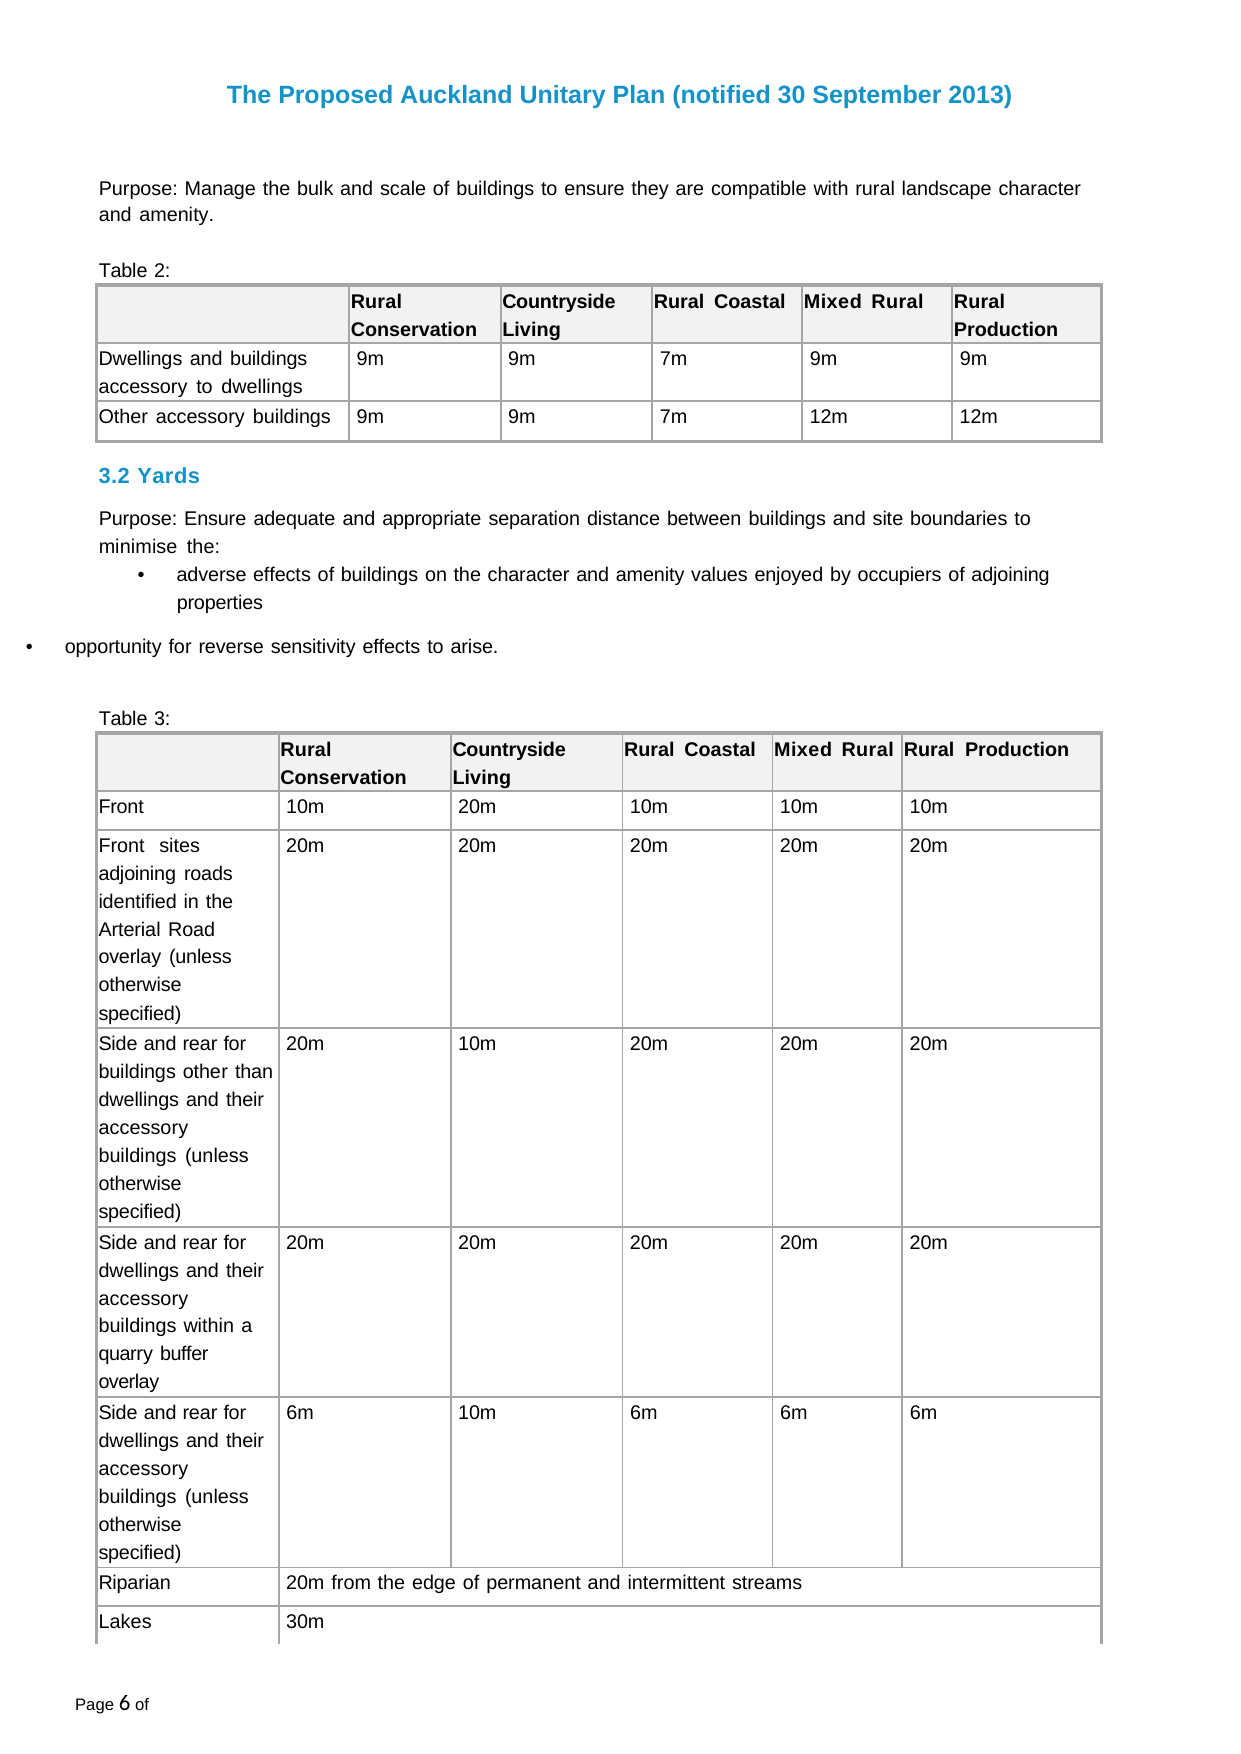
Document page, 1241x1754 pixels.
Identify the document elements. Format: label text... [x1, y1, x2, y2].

table_cell Front [98, 792, 278, 829]
table_header [98, 287, 348, 342]
table_cell 9m [502, 402, 651, 440]
text Purpose: Ensure adequate and appropriate separation distance between buildings and site boundaries to minimise the: [98, 507, 1054, 558]
table_cell 20m [280, 1029, 450, 1226]
table_cell 20m [452, 1228, 622, 1396]
table_header Rural Production [903, 735, 1100, 790]
table_cell 20m [623, 1228, 772, 1396]
table_cell 20m [452, 792, 622, 829]
table_cell 20m [903, 1228, 1100, 1396]
table_header Mixed Rural [803, 287, 951, 342]
table_header Rural Conservation [350, 287, 500, 342]
text Table 3: [98, 706, 1117, 729]
table_header Rural Coastal [653, 287, 801, 342]
table_cell Side and rear for dwellings and their accessory buildings within a quarry buffer overlay [98, 1228, 278, 1396]
table_cell 6m [280, 1398, 450, 1566]
table_header Rural Conservation [280, 735, 450, 790]
table_cell 20m [773, 1029, 901, 1226]
table_cell 10m [452, 1398, 622, 1566]
table_cell 7m [653, 402, 801, 440]
table_cell 6m [623, 1398, 772, 1566]
table_cell Front ­ sites adjoining roads identified in the Arterial Road overlay (unless otherwise specified) [98, 831, 278, 1027]
table_header [98, 735, 278, 790]
text Purpose: Manage the bulk and scale of buildings to ensure they are compatible with rural landscape character and amenity. [98, 176, 1112, 225]
table_cell 10m [623, 792, 772, 829]
list adverse effects of buildings on the character and amenity values enjoyed by occupiers of adjoining properties [137, 563, 1058, 614]
table_cell 9m [502, 344, 651, 400]
table_cell 9m [350, 402, 500, 440]
subtitle Yards [98, 463, 1117, 488]
table_cell 20m [280, 1228, 450, 1396]
table_header Rural Coastal [623, 735, 772, 790]
table_cell 12m [953, 402, 1100, 440]
table_cell 9m [953, 344, 1100, 400]
list opportunity for reverse sensitivity effects to arise. [26, 635, 1117, 657]
table_cell 10m [280, 792, 450, 829]
table_cell 20m [452, 831, 622, 1027]
table_header Countryside Living [502, 287, 651, 342]
table_cell 9m [803, 344, 951, 400]
table_cell 20m [280, 831, 450, 1027]
table_cell 30m [280, 1607, 1100, 1644]
table_cell 6m [773, 1398, 901, 1566]
table_cell Riparian [98, 1568, 278, 1605]
table_header Rural Production [953, 287, 1100, 342]
table_cell 10m [903, 792, 1100, 829]
table_cell Lakes [98, 1607, 278, 1644]
table_cell 10m [452, 1029, 622, 1226]
text Table 2: [98, 259, 1117, 281]
table_header Countryside Living [452, 735, 622, 790]
table_cell 20m [623, 1029, 772, 1226]
table_cell 20m [623, 831, 772, 1027]
table_cell 10m [773, 792, 901, 829]
table_cell 9m [350, 344, 500, 400]
table_cell 6m [903, 1398, 1100, 1566]
table_cell 7m [653, 344, 801, 400]
table_cell 20m [773, 831, 901, 1027]
table_cell 20m [903, 831, 1100, 1027]
table_header Mixed Rural [773, 735, 901, 790]
table_cell 20m [903, 1029, 1100, 1226]
table_cell Dwellings and buildings accessory to dwellings [98, 344, 348, 400]
table_cell 20m [773, 1228, 901, 1396]
table_cell Other accessory buildings [98, 402, 348, 440]
table_cell 20m from the edge of permanent and intermittent streams [280, 1568, 1100, 1605]
table_cell 12m [803, 402, 951, 440]
table_cell Side and rear for dwellings and their accessory buildings (unless otherwise specified) [98, 1398, 278, 1566]
table_cell Side and rear for buildings other than dwellings and their accessory buildings (unless otherwise specified) [98, 1029, 278, 1226]
